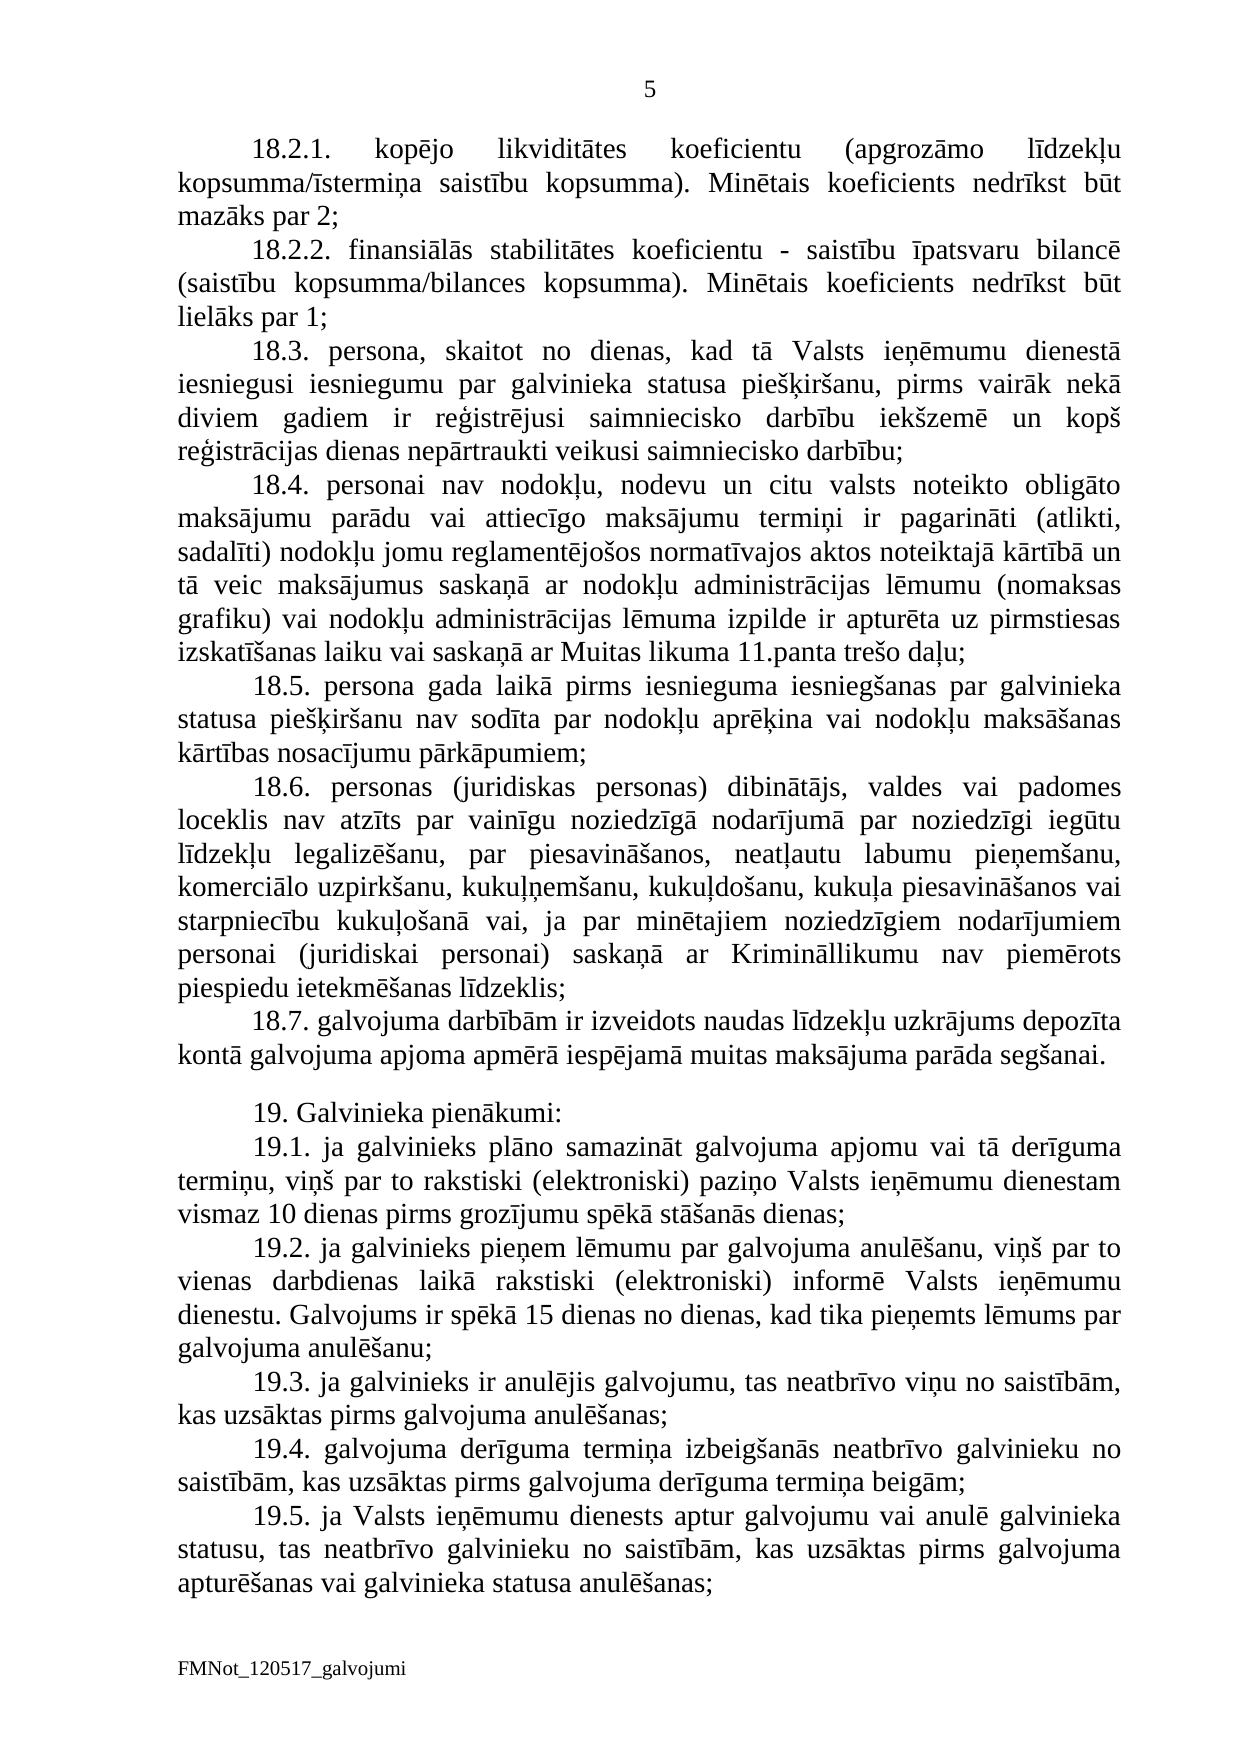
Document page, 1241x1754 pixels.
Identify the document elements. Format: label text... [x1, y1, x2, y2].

text 18.2.1. kopējo likviditātes koeficientu (apgrozāmo līdzekļu kopsumma/īstermiņa saistību kopsumma). Minētais koeficients nedrīkst būt mazāks par 2; [177, 131, 1122, 232]
text 19.1. ja galvinieks plāno samazināt galvojuma apjomu vai tā derīguma termiņu, viņš par to rakstiski (elektroniski) paziņo Valsts ieņēmumu dienestam vismaz 10 dienas pirms grozījumu spēkā stāšanās dienas; [177, 1129, 1122, 1230]
text 18.3. persona, skaitot no dienas, kad tā Valsts ieņēmumu dienestā iesniegusi iesniegumu par galvinieka statusa piešķiršanu, pirms vairāk nekā diviem gadiem ir reģistrējusi saimniecisko darbību iekšzemē un kopš reģistrācijas dienas nepārtraukti veikusi saimniecisko darbību; [177, 333, 1122, 467]
text 19.5. ja Valsts ieņēmumu dienests aptur galvojumu vai anulē galvinieka statusu, tas neatbrīvo galvinieku no saistībām, kas uzsāktas pirms galvojuma apturēšanas vai galvinieka statusa anulēšanas; [177, 1498, 1122, 1599]
text 18.4. personai nav nodokļu, nodevu un citu valsts noteikto obligāto maksājumu parādu vai attiecīgo maksājumu termiņi ir pagarināti (atlikti, sadalīti) nodokļu jomu reglamentējošos normatīvajos aktos noteiktajā kārtībā un tā veic maksājumus saskaņā ar nodokļu administrācijas lēmumu (nomaksas grafiku) vai nodokļu administrācijas lēmuma izpilde ir apturēta uz pirmstiesas izskatīšanas laiku vai saskaņā ar Muitas likuma 11.panta trešo daļu; [177, 467, 1122, 668]
text 18.7. galvojuma darbībām ir izveidots naudas līdzekļu uzkrājums depozīta kontā galvojuma apjoma apmērā iespējamā muitas maksājuma parāda segšanai. [177, 1003, 1122, 1071]
text 18.5. persona gada laikā pirms iesnieguma iesniegšanas par galvinieka statusa piešķiršanu nav sodīta par nodokļu aprēķina vai nodokļu maksāšanas kārtības nosacījumu pārkāpumiem; [177, 668, 1122, 769]
text 18.2.2. finansiālās stabilitātes koeficientu - saistību īpatsvaru bilancē (saistību kopsumma/bilances kopsumma). Minētais koeficients nedrīkst būt lielāks par 1; [177, 232, 1122, 333]
text 19.3. ja galvinieks ir anulējis galvojumu, tas neatbrīvo viņu no saistībām, kas uzsāktas pirms galvojuma anulēšanas; [177, 1364, 1122, 1431]
text 19.2. ja galvinieks pieņem lēmumu par galvojuma anulēšanu, viņš par to vienas darbdienas laikā rakstiski (elektroniski) informē Valsts ieņēmumu dienestu. Galvojums ir spēkā 15 dienas no dienas, kad tika pieņemts lēmums par galvojuma anulēšanu; [177, 1230, 1122, 1364]
text 19. Galvinieka pienākumi: [177, 1096, 1122, 1129]
text 19.4. galvojuma derīguma termiņa izbeigšanās neatbrīvo galvinieku no saistībām, kas uzsāktas pirms galvojuma derīguma termiņa beigām; [177, 1431, 1122, 1498]
text 18.6. personas (juridiskas personas) dibinātājs, valdes vai padomes loceklis nav atzīts par vainīgu noziedzīgā nodarījumā par noziedzīgi iegūtu līdzekļu legalizēšanu, par piesavināšanos, neatļautu labumu pieņemšanu, komerciālo uzpirkšanu, kukuļņemšanu, kukuļdošanu, kukuļa piesavināšanos vai starpniecību kukuļošanā vai, ja par minētajiem noziedzīgiem nodarījumiem personai (juridiskai personai) saskaņā ar Krimināllikumu nav piemērots piespiedu ietekmēšanas līdzeklis; [177, 769, 1122, 1003]
